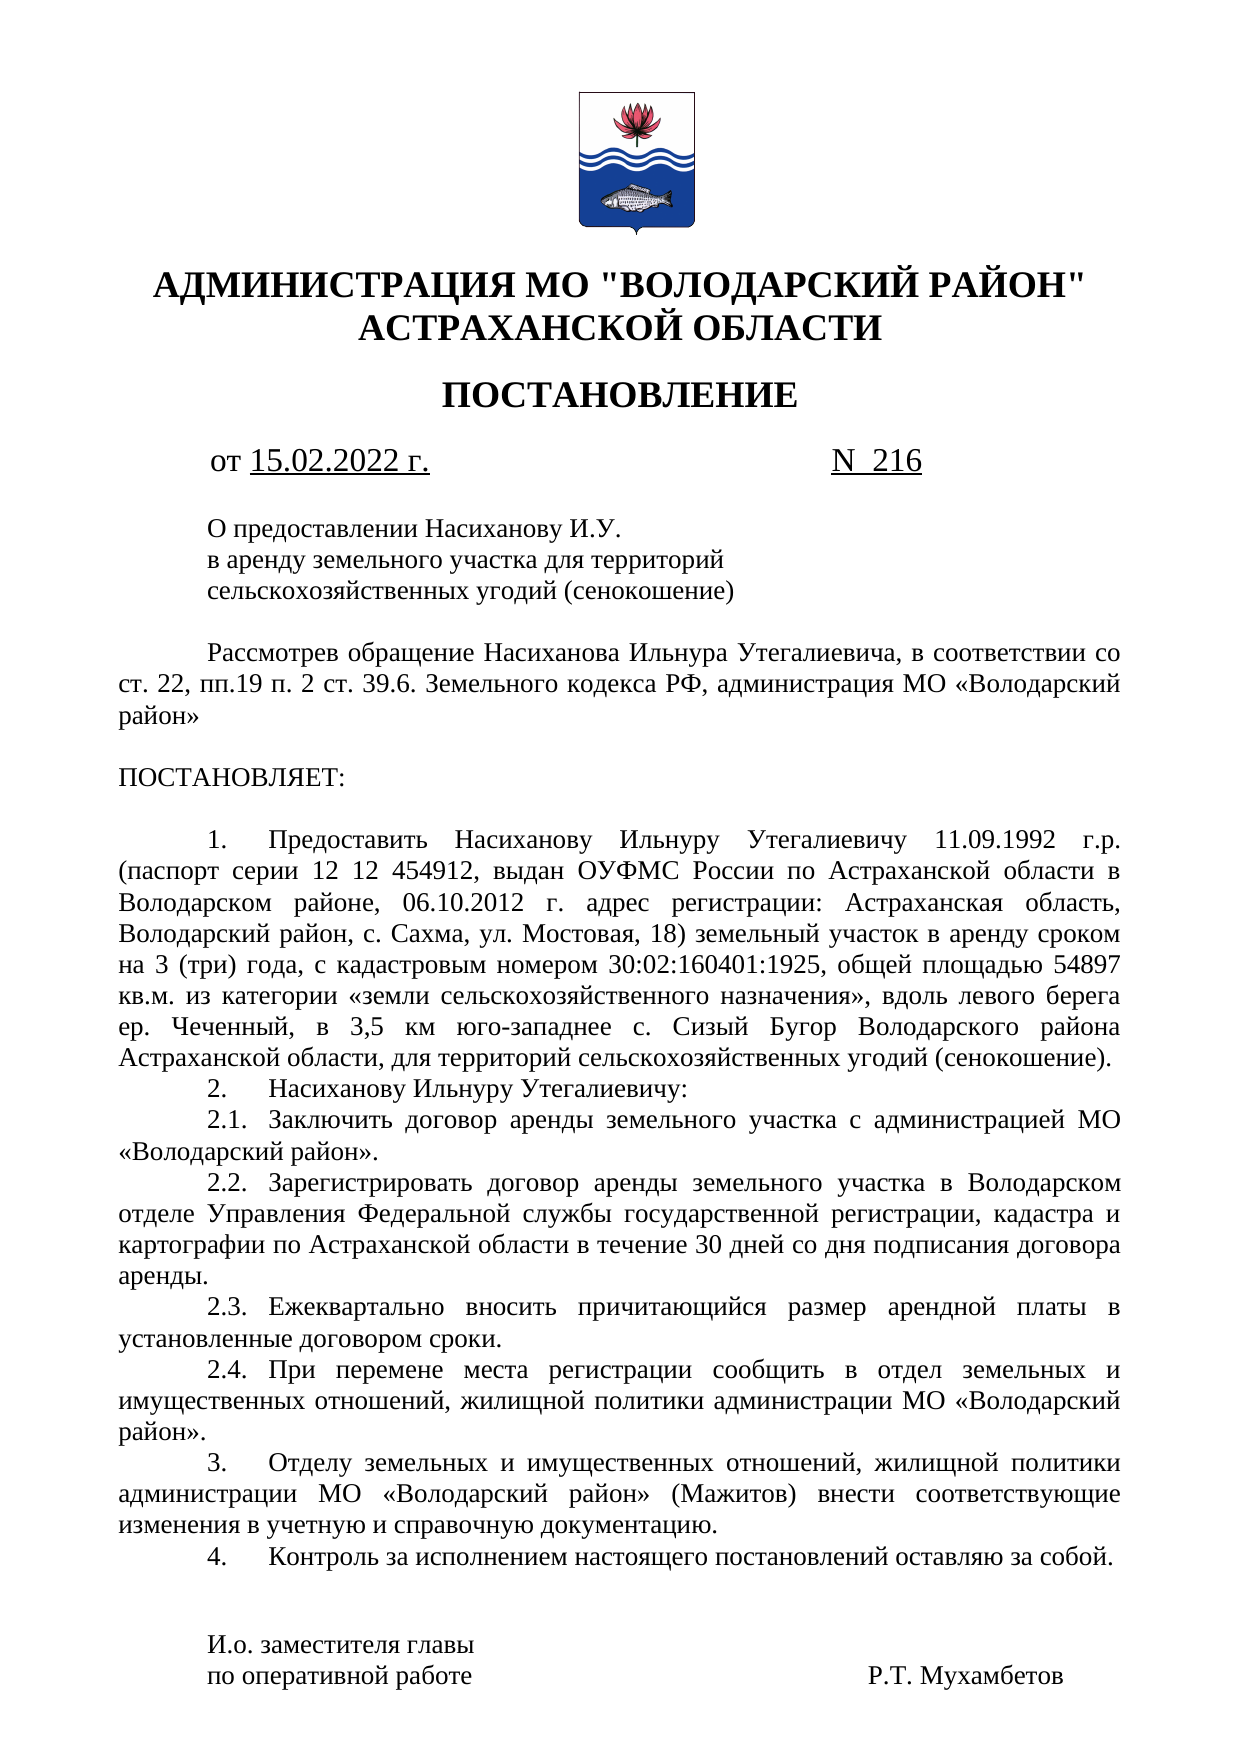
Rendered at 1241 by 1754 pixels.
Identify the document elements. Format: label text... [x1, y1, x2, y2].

text сельскохозяйственных угодий (сенокошение) [118, 574, 1122, 605]
text 2.2. Зарегистрировать договор аренды земельного участка в Володарском отделе Управления Федеральной службы государственной регистрации, кадастра и картографии по Астраханской области в течение 30 дней со дня подписания договора аренды. [118, 1166, 1122, 1291]
table_header от 15.02.2022 г. [107, 440, 620, 478]
text О предоставлении Насиханову И.У. [118, 512, 1122, 543]
text ПОСТАНОВЛЯЕТ: [118, 761, 1122, 792]
text 3. Отделу земельных и имущественных отношений, жилищной политики администрации МО «Володарский район» (Мажитов) внести соответствующие изменения в учетную и справочную документацию. [118, 1446, 1122, 1540]
text по оперативной работе Р.Т. Мухамбетов [118, 1659, 1122, 1691]
text ПОСТАНОВЛЕНИЕ [118, 373, 1122, 416]
text АДМИНИСТРАЦИЯ МО "ВОЛОДАРСКИЙ РАЙОН" [118, 262, 1122, 306]
text Рассмотрев обращение Насиханова Ильнура Утегалиевича, в соответствии со ст. 22, пп.19 п. 2 ст. 39.6. Земельного кодекса РФ, администрация МО «Володарский район» [118, 636, 1122, 730]
text 2.3. Ежеквартально вносить причитающийся размер арендной платы в установленные договором сроки. [118, 1291, 1122, 1353]
text 2. Насиханову Ильнуру Утегалиевичу: [118, 1072, 1122, 1104]
text в аренду земельного участка для территорий [118, 543, 1122, 574]
text 2.4. При перемене места регистрации сообщить в отдел земельных и имущественных отношений, жилищной политики администрации МО «Володарский район». [118, 1353, 1122, 1446]
text 2.1. Заключить договор аренды земельного участка с администрацией МО «Володарский район». [118, 1104, 1122, 1166]
text И.о. заместителя главы [118, 1628, 1122, 1659]
text 1. Предоставить Насиханову Ильнуру Утегалиевичу 11.09.1992 г.р. (паспорт серии 12 12 454912, выдан ОУФМС России по Астраханской области в Володарском районе, 06.10.2012 г. адрес регистрации: Астраханская область, Володарский район, с. Сахма, ул. Мостовая, 18) земельный участок в аренду сроком на 3 (три) года, с кадастровым номером 30:02:160401:1925, общей площадью 54897 кв.м. из категории «земли сельскохозяйственного назначения», вдоль левого берега ер. Чеченный, в 3,5 км юго-западнее с. Сизый Бугор Володарского района Астраханской области, для территорий сельскохозяйственных угодий (сенокошение). [118, 823, 1122, 1072]
text 4. Контроль за исполнением настоящего постановлений оставляю за собой. [118, 1540, 1122, 1571]
picture [578, 91, 696, 235]
table_header N 216 [620, 440, 1133, 478]
text АСТРАХАНСКОЙ ОБЛАСТИ [118, 306, 1122, 349]
